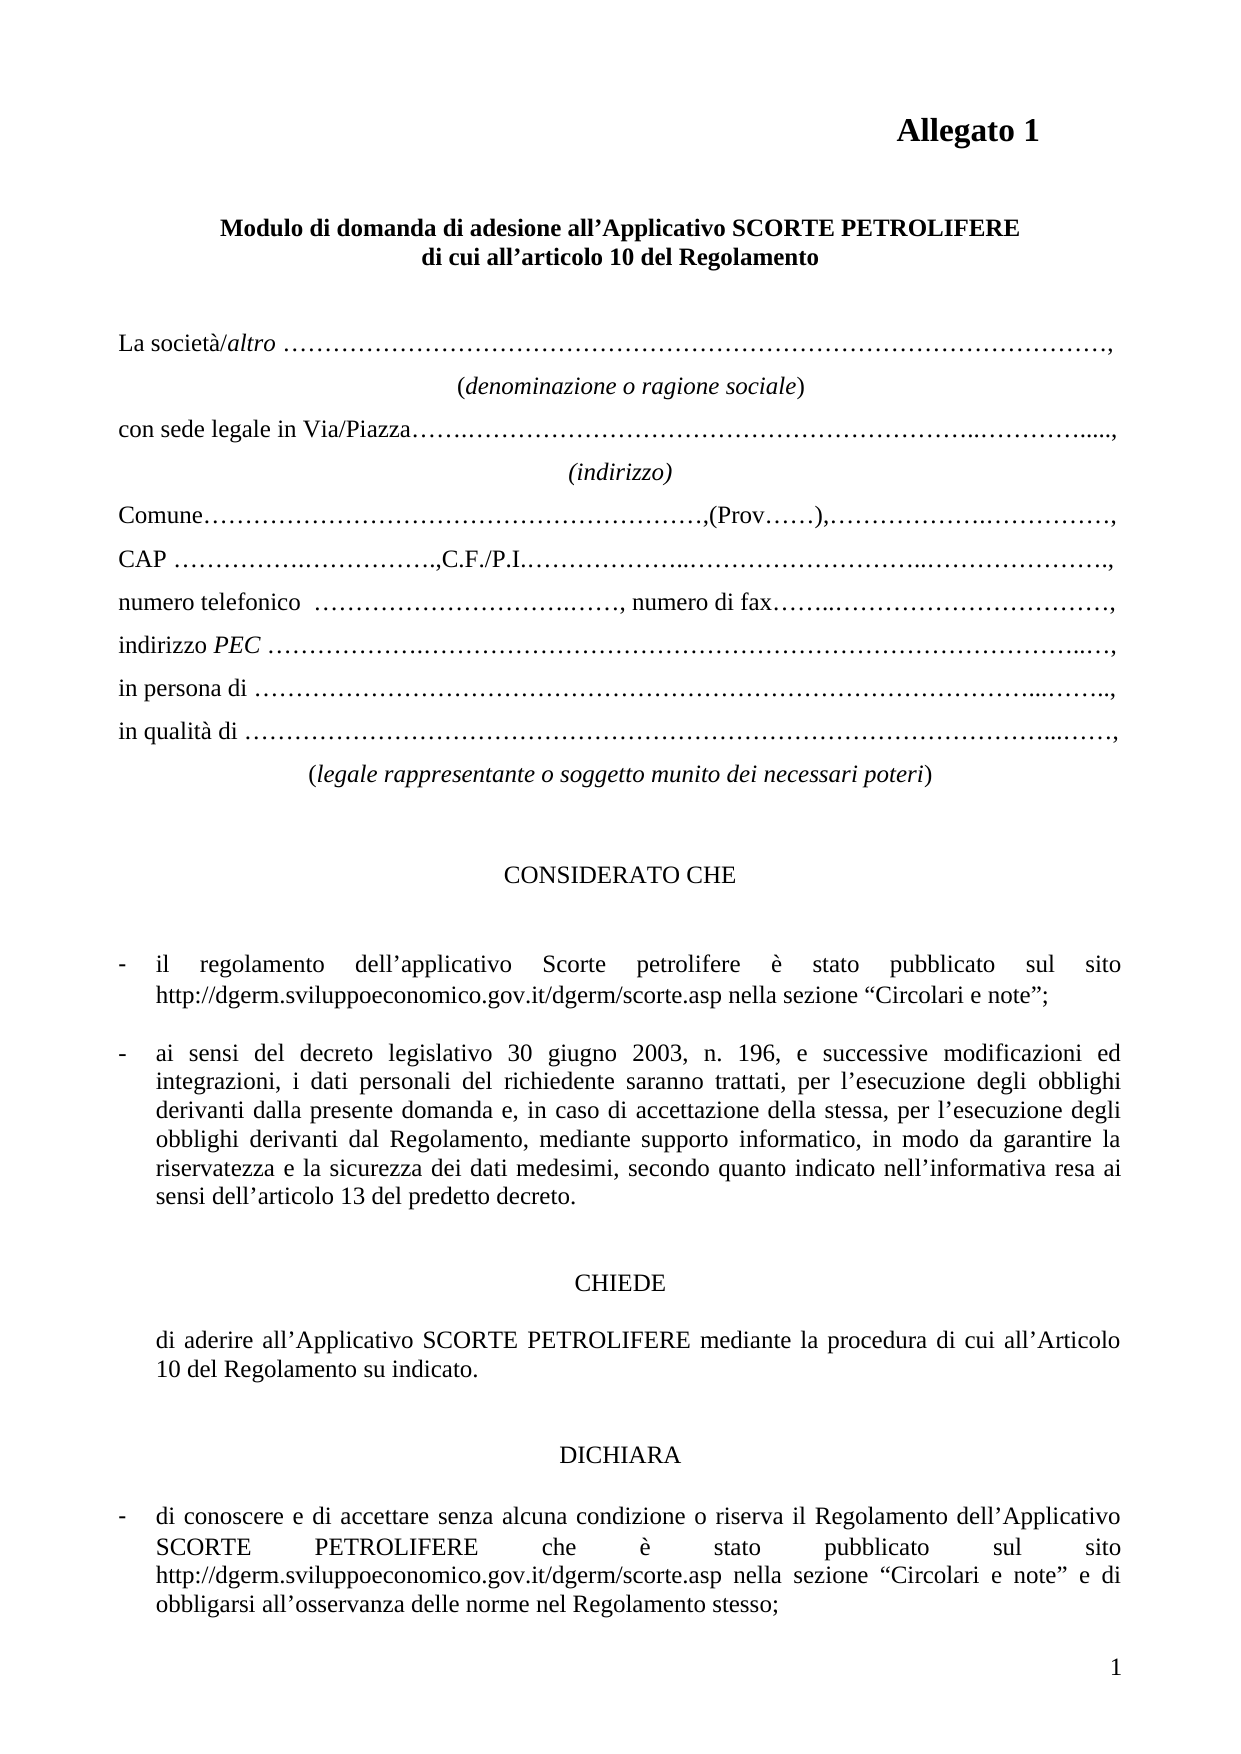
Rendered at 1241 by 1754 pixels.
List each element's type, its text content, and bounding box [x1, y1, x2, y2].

list ai sensi del decreto legislativo 30 giugno 2003, n. 196, e successive modificazioni ed integrazioni, i dati personali del richiedente saranno trattati, per l’esecuzione degli obblighi derivanti dalla presente domanda e, in caso di accettazione della stessa, per l’esecuzione degli obblighi derivanti dal Regolamento, mediante supporto informatico, in modo da garantire la riservatezza e la sicurezza dei dati medesimi, secondo quanto indicato nell’informativa resa ai sensi dell’articolo 13 del predetto decreto. [118, 1038, 1122, 1210]
text numero telefonico ………………………….……, numero di fax……..……………………………, [118, 587, 1122, 616]
list di conoscere e di accettare senza alcuna condizione o riserva il Regolamento dell’Applicativo SCORTE PETROLIFERE che è stato pubblicato sul sito http://dgerm.sviluppoeconomico.gov.it/dgerm/scorte.asp nella sezione “Circolari e note” e di obbligarsi all’osservanza delle norme nel Regolamento stesso; [118, 1498, 1122, 1618]
text CHIEDE [118, 1268, 1122, 1296]
list il regolamento dell’applicativo Scorte petrolifere è stato pubblicato sul sito http://dgerm.sviluppoeconomico.gov.it/dgerm/scorte.asp nella sezione “Circolari e note”; [118, 946, 1122, 1009]
text di cui all’articolo 10 del Regolamento [118, 242, 1122, 271]
text con sede legale in Via/Piazza…….……………………………………………………..…………....., [118, 414, 1122, 443]
text Comune……………………………………………………,(Prov……),……………….……………, CAP …………….…………….,C.F./P.I.………………..………………………..…………………., [118, 501, 1122, 572]
text in persona di …………………………………………………………………………………...…….., in qualità di ……………………………………………………………………………………...……, [118, 673, 1122, 745]
text (indirizzo) [118, 457, 1122, 486]
text (legale rappresentante o soggetto munito dei necessari poteri) [118, 759, 1122, 788]
text (denominazione o ragione sociale) [339, 371, 1122, 400]
subtitle CONSIDERATO CHE [118, 860, 1122, 889]
text La società/altro ………………………………………………………………………………………, [118, 328, 1122, 357]
subtitle di aderire all’Applicativo SCORTE PETROLIFERE mediante la procedura di cui all’Articolo 10 del Regolamento su indicato. [156, 1325, 1122, 1383]
text Modulo di domanda di adesione all’Applicativo SCORTE PETROLIFERE [118, 213, 1122, 242]
text indirizzo PEC ……………….……………………………………………………………………..…, [118, 630, 1122, 659]
text DICHIARA [118, 1440, 1122, 1469]
